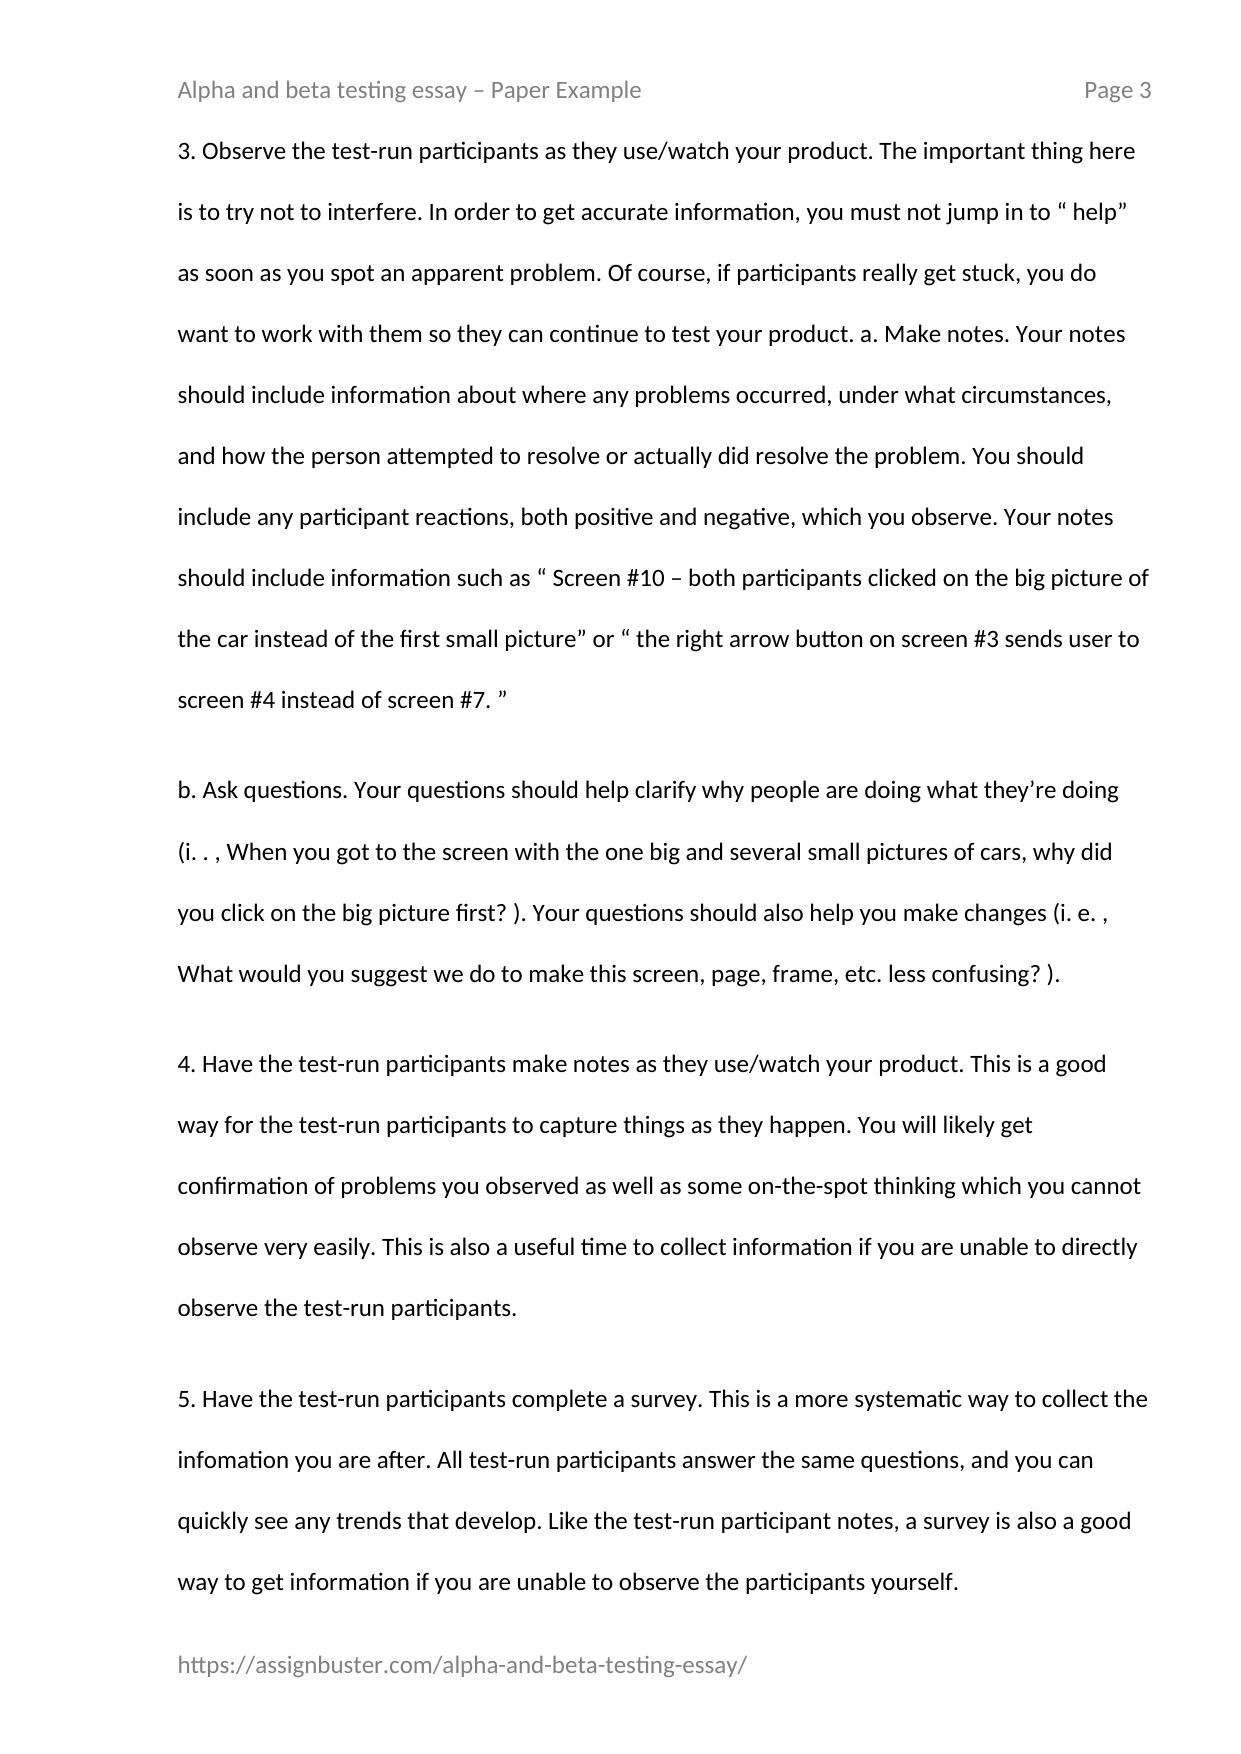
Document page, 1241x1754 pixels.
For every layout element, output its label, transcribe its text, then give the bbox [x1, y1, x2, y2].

text 3. Observe the test-run participants as they use/watch your product. The important thing here is to try not to interfere. In order to get accurate information, you must not jump in to “ help” as soon as you spot an apparent problem. Of course, if participants really get stuck, you do want to work with them so they can continue to test your product. a. Make notes. Your notes should include information about where any problems occurred, under what circumstances, and how the person attempted to resolve or actually did resolve the problem. You should include any participant reactions, both positive and negative, which you observe. Your notes should include information such as “ Screen #10 – both participants clicked on the big picture of the car instead of the first small picture” or “ the right arrow button on screen #3 sends user to screen #4 instead of screen #7. ” [177, 135, 1152, 715]
text 4. Have the test-run participants make notes as they use/watch your product. This is a good way for the test-run participants to capture things as they happen. You will likely get confirmation of problems you observed as well as some on-the-spot thinking which you cannot observe very easily. This is also a useful time to collect information if you are unable to directly observe the test-run participants. [177, 1048, 1152, 1323]
text 5. Have the test-run participants complete a survey. This is a more systematic way to collect the infomation you are after. All test-run participants answer the same questions, and you can quickly see any trends that develop. Like the test-run participant notes, a survey is also a good way to get information if you are unable to observe the participants yourself. [177, 1383, 1152, 1597]
text b. Ask questions. Your questions should help clarify why people are doing what they’re doing (i. . , When you got to the screen with the one big and several small pictures of cars, why did you click on the big picture first? ). Your questions should also help you make changes (i. e. , What would you suggest we do to make this screen, page, frame, etc. less confusing? ). [177, 775, 1152, 988]
